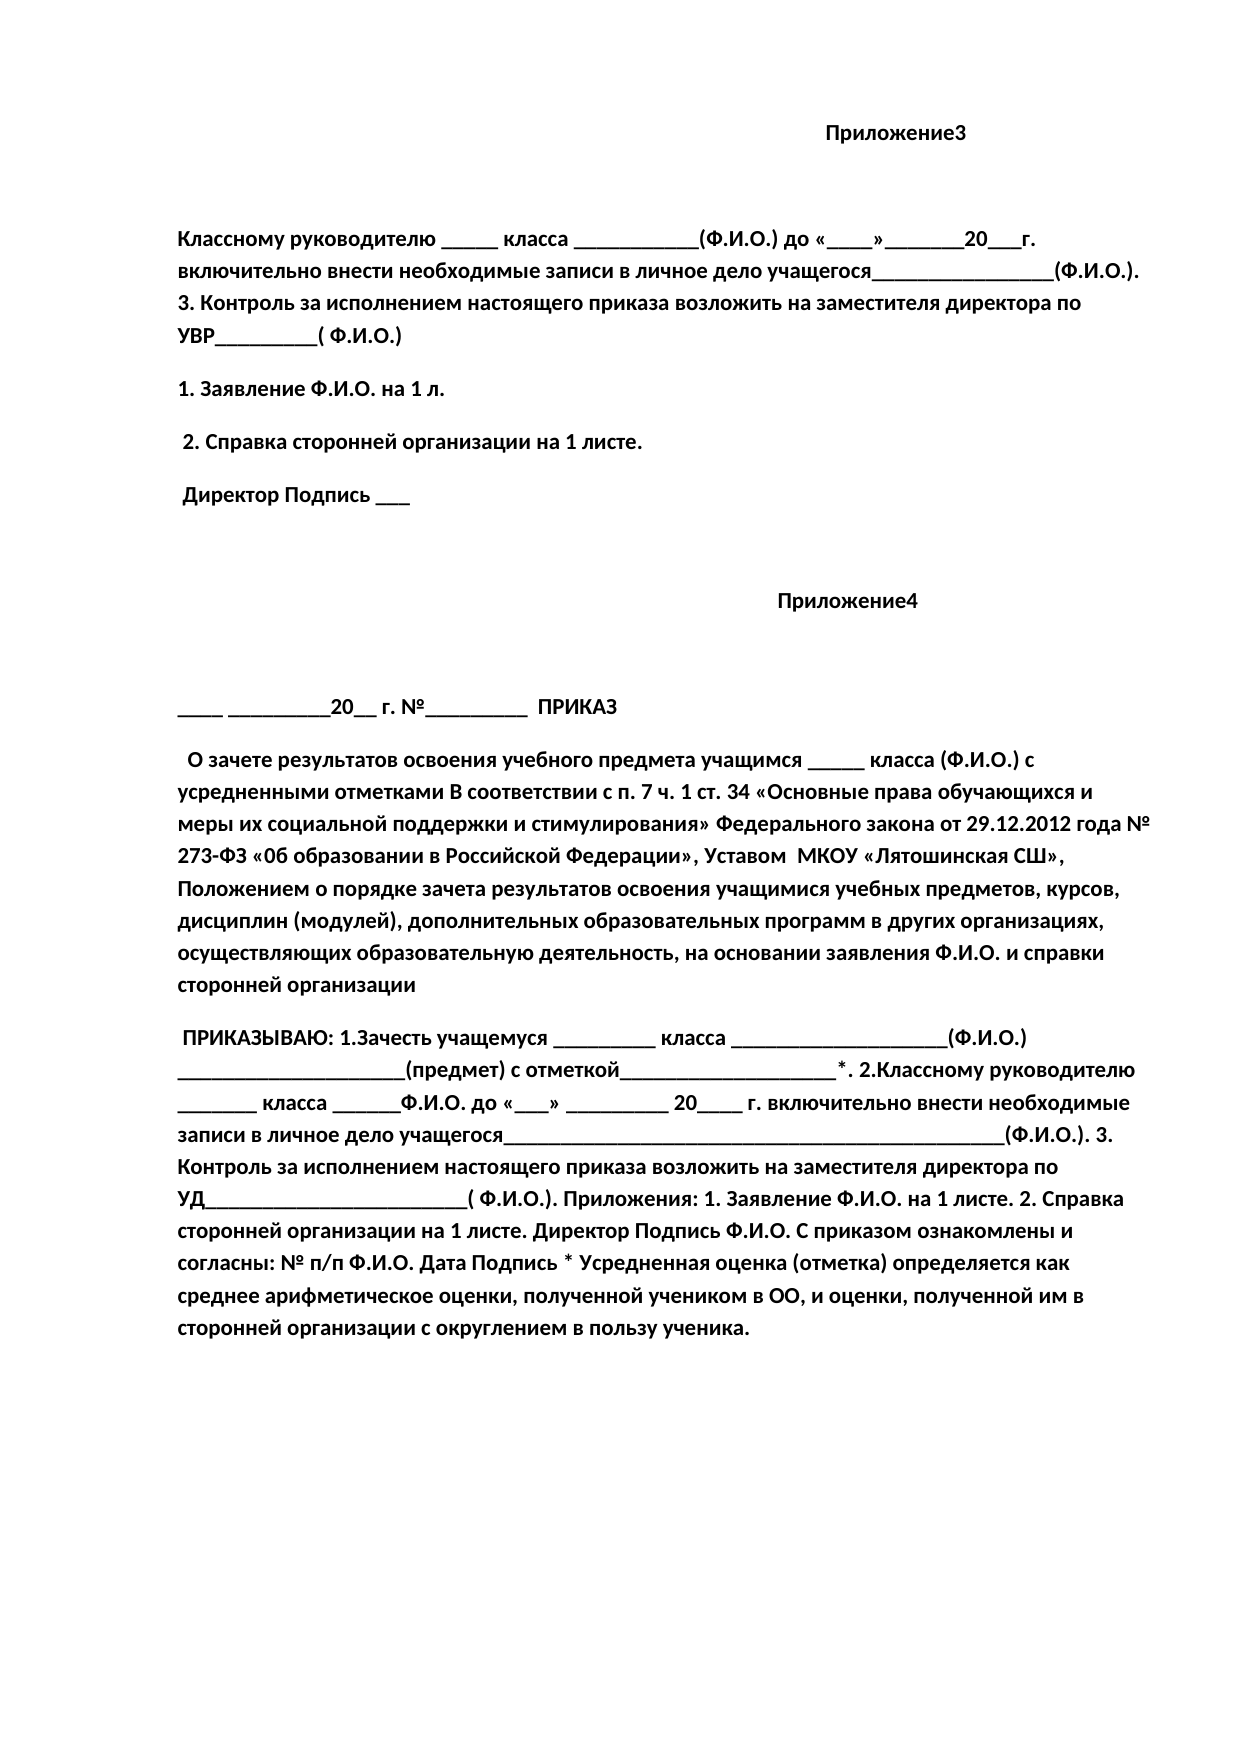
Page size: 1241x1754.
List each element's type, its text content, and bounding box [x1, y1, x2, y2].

text 1. Заявление Ф.И.О. на 1 л. [177, 374, 1152, 402]
text О зачете результатов освоения учебного предмета учащимся _____ класса (Ф.И.О.) с усредненными отметками В соответствии с п. 7 ч. 1 ст. 34 «Основные права обучающихся и меры их социальной поддержки и стимулирования» Федерального закона от 29.12.2012 года № 273-ФЗ «0б образовании в Российской Федерации», Уставом МКОУ «Лятошинская СШ», Положением о порядке зачета результатов освоения учащимися учебных предметов, курсов, дисциплин (модулей), дополнительных образовательных программ в других организациях, осуществляющих образовательную деятельность, на основании заявления Ф.И.О. и справки сторонней организации [177, 745, 1152, 998]
text Директор Подпись ___ [177, 480, 1152, 508]
text Классному руководителю _____ класса ___________(Ф.И.О.) до «____»_______20___г. включительно внести необходимые записи в личное дело учащегося________________(Ф.И.О.). 3. Контроль за исполнением настоящего приказа возложить на заместителя директора по УВР_________( Ф.И.О.) [177, 224, 1152, 349]
text ПРИКАЗЫВАЮ: 1.Зачесть учащемуся _________ класса ___________________(Ф.И.О.) ____________________(предмет) с отметкой___________________*. 2.Классному руководителю _______ класса ______Ф.И.О. до «___» _________ 20____ г. включительно внести необходимые записи в личное дело учащегося____________________________________________(Ф.И.О.). 3. Контроль за исполнением настоящего приказа возложить на заместителя директора по УД_______________________( Ф.И.О.). Приложения: 1. Заявление Ф.И.О. на 1 листе. 2. Справка сторонней организации на 1 листе. Директор Подпись Ф.И.О. С приказом ознакомлены и согласны: № п/п Ф.И.О. Дата Подпись * Усредненная оценка (отметка) определяется как среднее арифметическое оценки, полученной учеником в ОО, и оценки, полученной им в сторонней организации с округлением в пользу ученика. [177, 1023, 1152, 1341]
text Приложение3 [177, 118, 1152, 146]
text 2. Справка сторонней организации на 1 листе. [177, 427, 1152, 455]
text Приложение4 [177, 586, 1152, 614]
text ____ _________20__ г. №_________ ПРИКАЗ [177, 692, 1152, 720]
